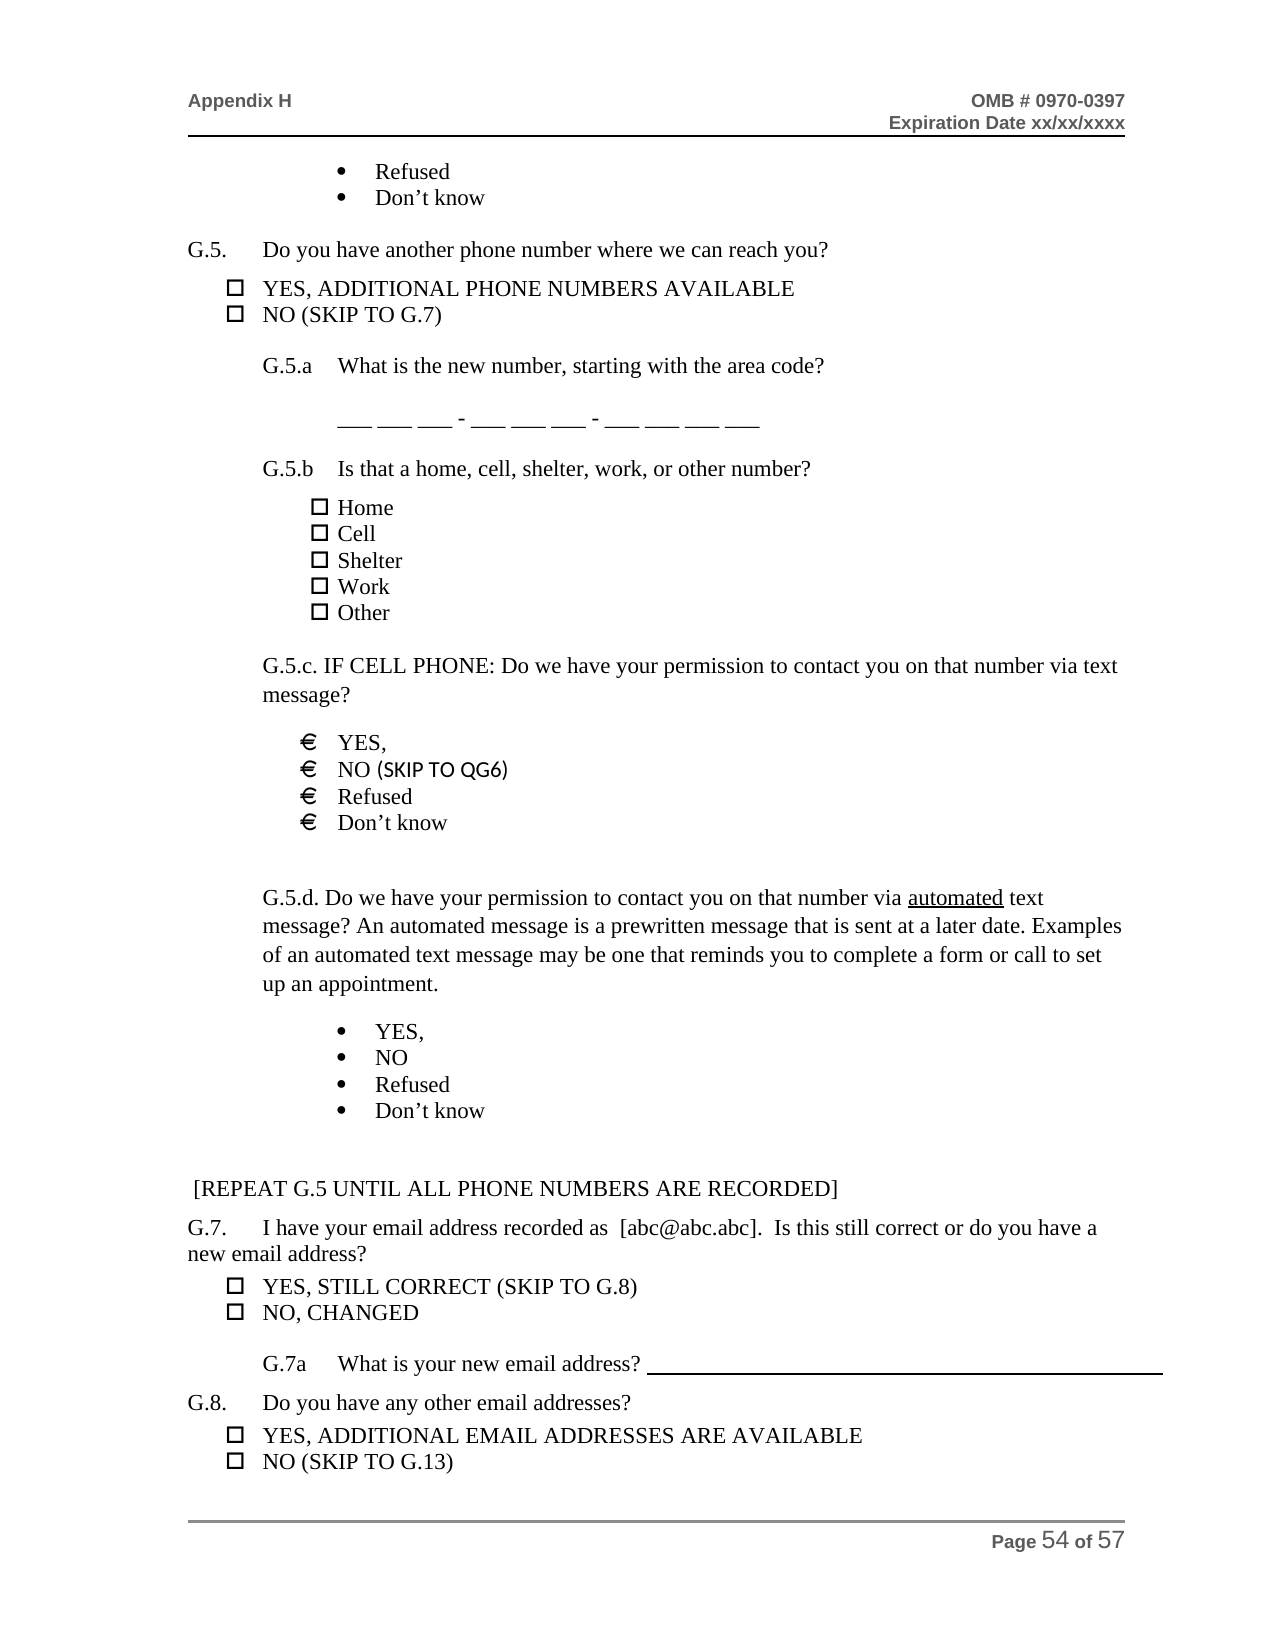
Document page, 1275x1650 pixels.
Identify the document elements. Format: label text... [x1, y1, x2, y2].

text NO (SKIP TO G.7) [225, 301, 1125, 327]
text YES, STILL CORRECT (SKIP TO G.8) [225, 1273, 1125, 1299]
text G.5. Do you have another phone number where we can reach you? [187, 236, 1125, 262]
text G.7. I have your email address recorded as [abc@abc.abc]. Is this still correct or do you have a new email address? [187, 1214, 1125, 1266]
list YES, [337, 1018, 1125, 1044]
text Other [309, 599, 1125, 626]
text YES, ADDITIONAL EMAIL ADDRESSES ARE AVAILABLE [225, 1422, 1125, 1448]
text G.5.a What is the new number, starting with the area code? [187, 352, 1125, 379]
list Don’t know [337, 1097, 1125, 1123]
text G.8. Do you have any other email addresses? [187, 1389, 1125, 1416]
text G.5.b Is that a home, cell, shelter, work, or other number? [187, 455, 1125, 481]
text G.7a What is your new email address? [187, 1350, 1125, 1377]
text Shelter [309, 547, 1125, 573]
list YES, [300, 729, 1125, 755]
list Refused [300, 783, 1125, 809]
text Home [309, 494, 1125, 520]
list Don’t know [337, 184, 1125, 211]
list Don’t know [300, 809, 1125, 836]
text G.5.d. Do we have your permission to contact you on that number via automated text message? An automated message is a prewritten message that is sent at a later date. Examples of an automated text message may be one that reminds you to complete a form or call to set up an appointment. [262, 883, 1125, 997]
text NO, CHANGED [225, 1299, 1125, 1325]
text Cell [309, 520, 1125, 547]
list NO (SKIP TO QG6) [300, 755, 1125, 783]
text ___ ___ ___ - ___ ___ ___ - ___ ___ ___ ___ [187, 404, 1125, 430]
text NO (SKIP TO G.13) [225, 1448, 1125, 1474]
list NO [337, 1044, 1125, 1071]
list Refused [337, 1071, 1125, 1097]
text YES, ADDITIONAL PHONE NUMBERS AVAILABLE [225, 275, 1125, 301]
text G.5.c. IF CELL PHONE: Do we have your permission to contact you on that number via text message? [262, 652, 1125, 707]
list Refused [337, 158, 1125, 184]
text [REPEAT G.5 UNTIL ALL PHONE NUMBERS ARE RECORDED] [187, 1175, 1125, 1201]
text Work [309, 573, 1125, 599]
